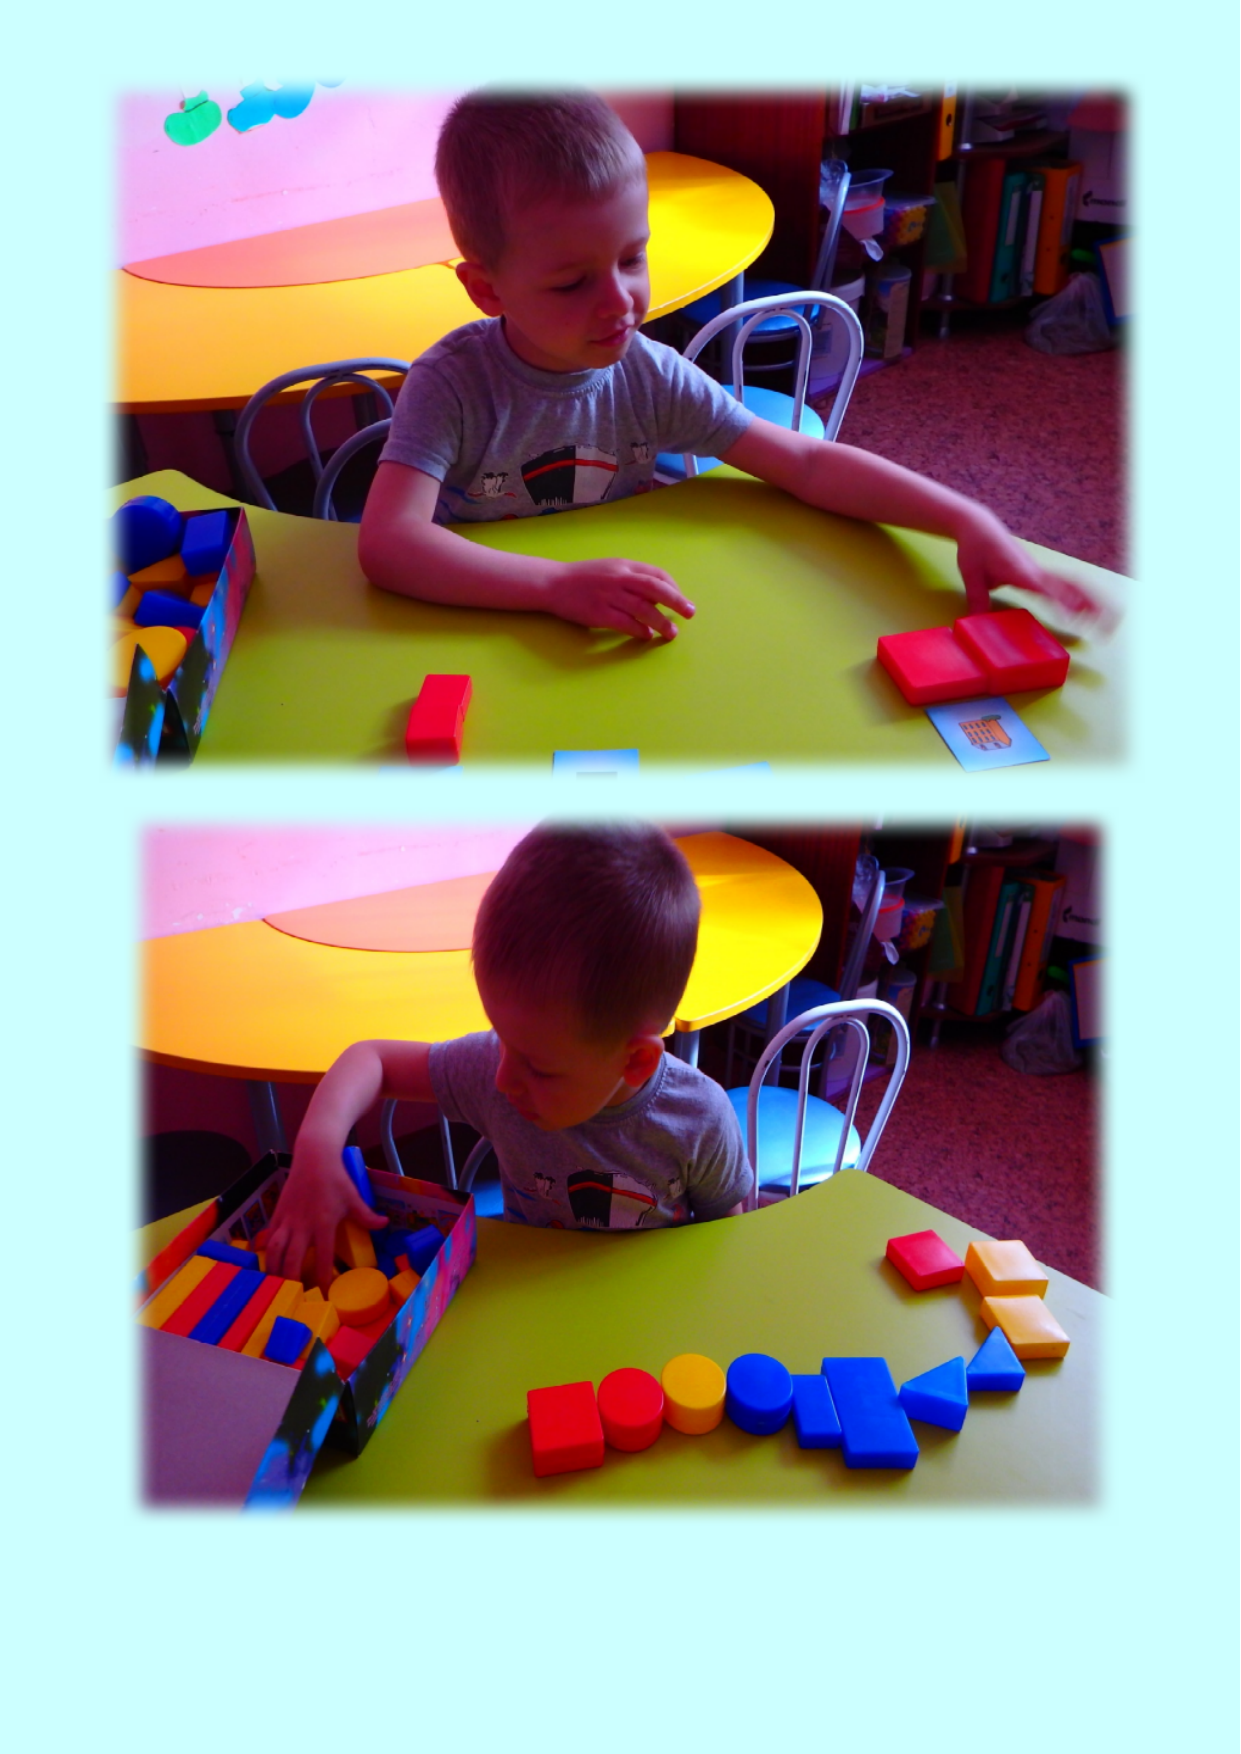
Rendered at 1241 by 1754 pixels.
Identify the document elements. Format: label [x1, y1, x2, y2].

picture [152, 835, 1091, 1498]
picture [128, 103, 1117, 754]
